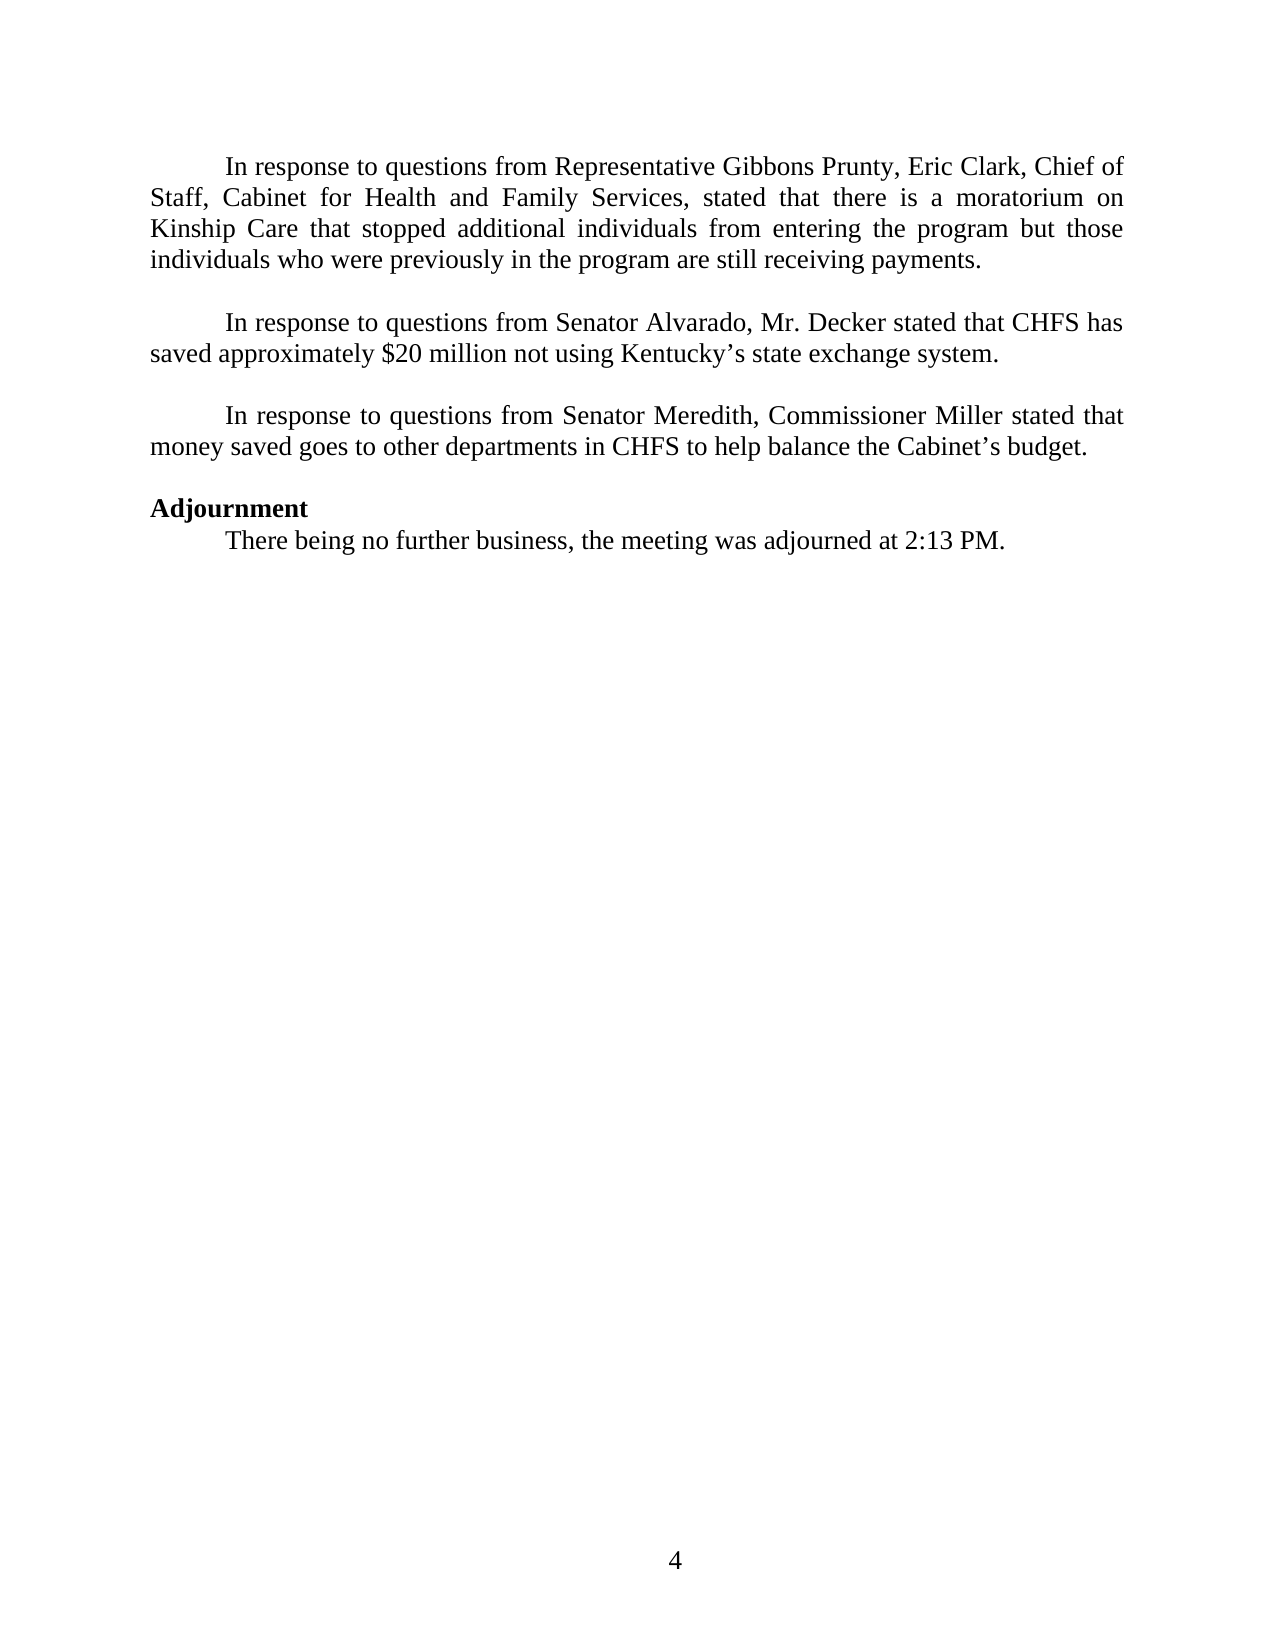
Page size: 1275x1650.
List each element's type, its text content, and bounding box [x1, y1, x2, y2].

text In response to questions from Representative Gibbons Prunty, Eric Clark, Chief of Staff, Cabinet for Health and Family Services, stated that there is a moratorium on Kinship Care that stopped additional individuals from entering the program but those individuals who were previously in the program are still receiving payments. [150, 150, 1125, 274]
text In response to questions from Senator Alvarado, Mr. Decker stated that CHFS has saved approximately $20 million not using Kentucky’s state exchange system. [150, 306, 1125, 368]
text Adjournment [150, 493, 1125, 524]
text In response to questions from Senator Meredith, Commissioner Miller stated that money saved goes to other departments in CHFS to help balance the Cabinet’s budget. [150, 399, 1125, 461]
text There being no further business, the meeting was adjourned at 2:13 PM. [150, 524, 1125, 555]
